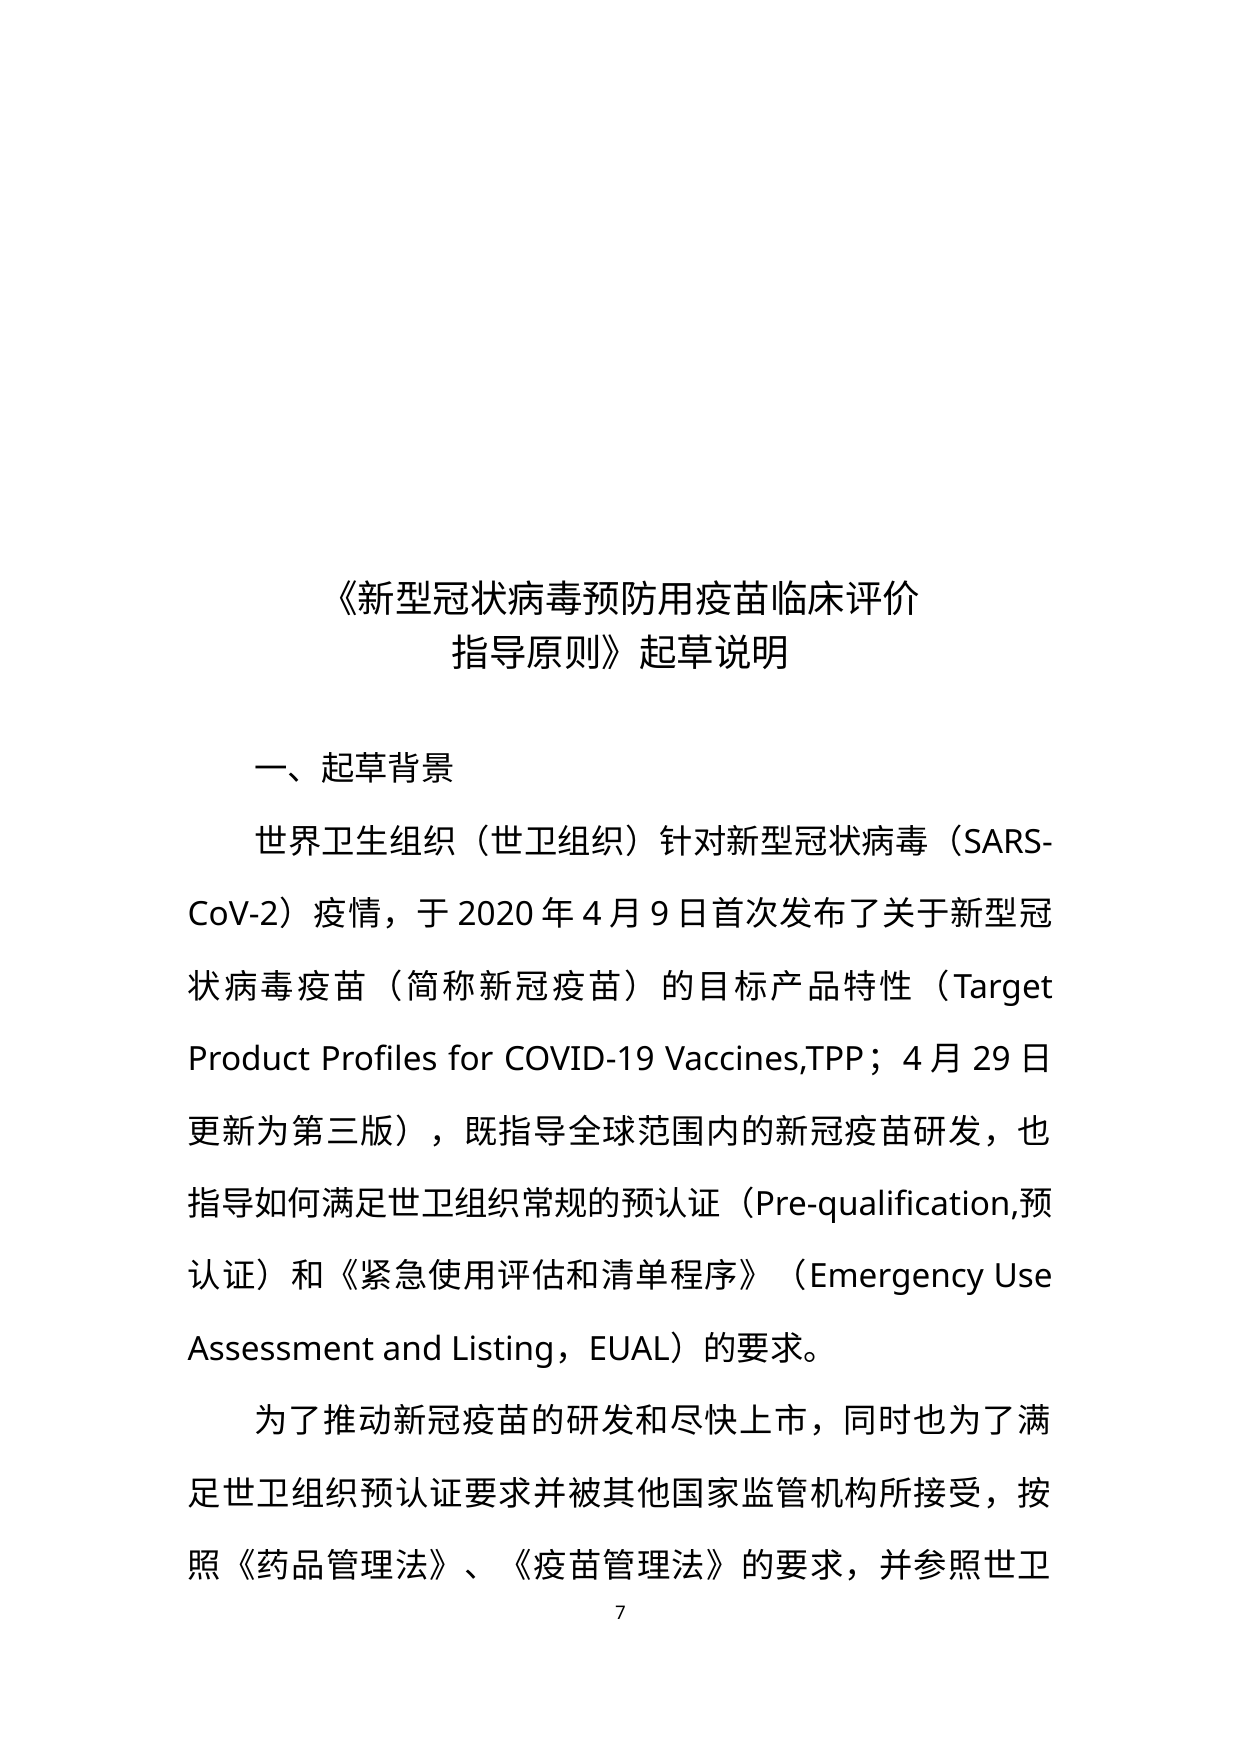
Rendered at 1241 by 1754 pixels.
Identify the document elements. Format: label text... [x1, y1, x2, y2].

text 世界卫生组织（世卫组织）针对新型冠状病毒（SARS-CoV-2）疫情，于2020年4月9日首次发布了关于新型冠状病毒疫苗（简称新冠疫苗）的目标产品特性（Target Product Profiles for COVID-19 Vaccines,TPP；4月29日更新为第三版），既指导全球范围内的新冠疫苗研发，也指导如何满足世卫组织常规的预认证（Pre-qualification,预认证）和《紧急使用评估和清单程序》（Emergency Use Assessment and Listing，EUAL）的要求。 [187, 814, 1053, 1370]
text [187, 1394, 1053, 1587]
text 指导原则》起草说明 [187, 623, 1053, 677]
text 一、起草背景 [187, 742, 1053, 790]
text 《新型冠状病毒预防用疫苗临床评价 [187, 568, 1053, 623]
